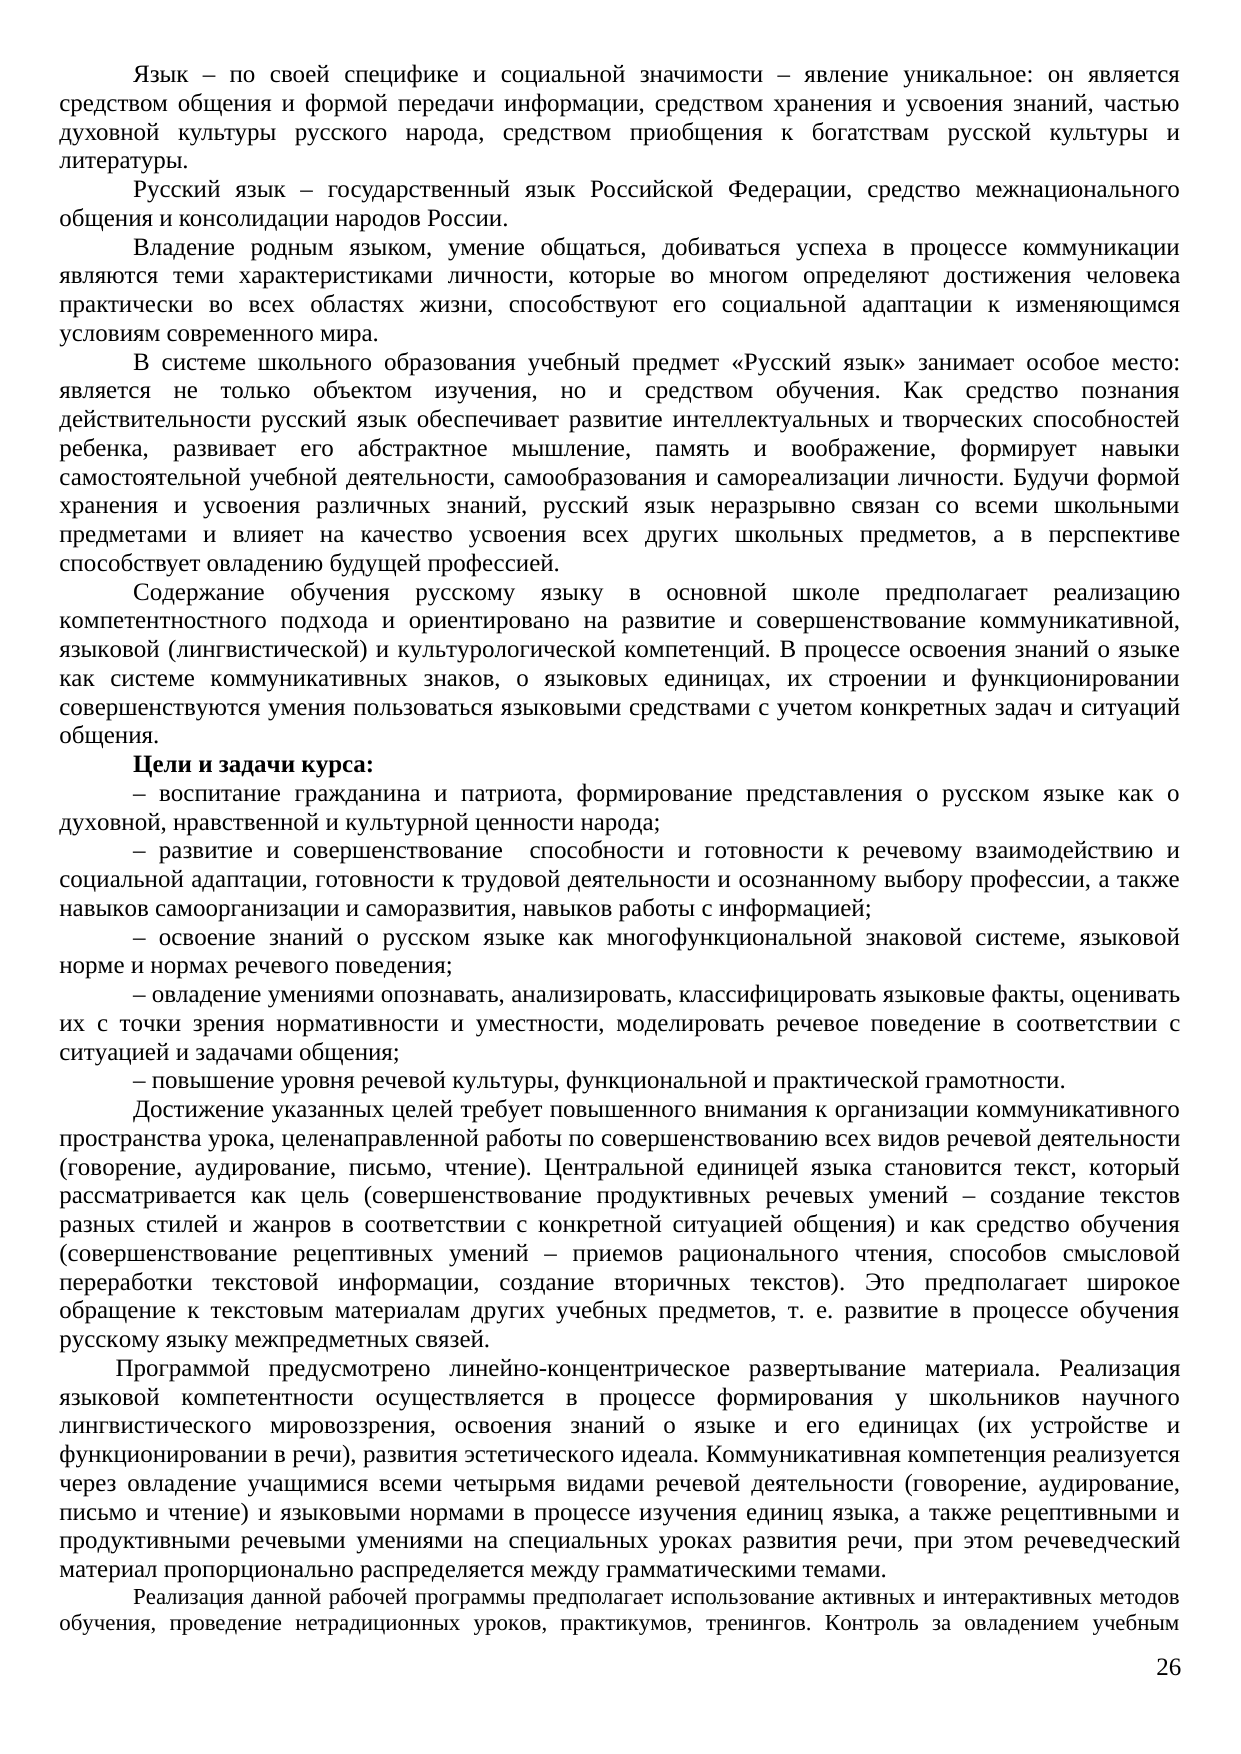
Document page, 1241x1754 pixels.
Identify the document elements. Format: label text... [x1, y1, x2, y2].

text – воспитание гражданина и патриота, формирование представления о русском языке как о духовной, нравственной и культурной ценности народа; [59, 778, 1181, 835]
text Достижение указанных целей требует повышенного внимания к организации коммуникативного пространства урока, целенаправленной работы по совершенствованию всех видов речевой деятельности (говорение, аудирование, письмо, чтение). Центральной единицей языка становится текст, который рассматривается как цель (совершенствование продуктивных речевых умений – создание текстов разных стилей и жанров в соответствии с конкретной ситуацией общения) и как средство обучения (совершенствование рецептивных умений – приемов рационального чтения, способов смысловой переработки текстовой информации, создание вторичных текстов). Это предполагает широкое обращение к текстовым материалам других учебных предметов, т. е. развитие в процессе обучения русскому языку межпредметных связей. [59, 1094, 1181, 1353]
text Содержание обучения русскому языку в основной школе предполагает реализацию компетентностного подхода и ориентировано на развитие и совершенствование коммуникативной, языковой (лингвистической) и культурологической компетенций. В процессе освоения знаний о языке как системе коммуникативных знаков, о языковых единицах, их строении и функционировании совершенствуются умения пользоваться языковыми средствами с учетом конкретных задач и ситуаций общения. [59, 577, 1181, 749]
text – освоение знаний о русском языке как многофункциональной знаковой системе, языковой норме и нормах речевого поведения; [59, 922, 1181, 979]
text Язык – по своей специфике и социальной значимости – явление уникальное: он является средством общения и формой передачи информации, средством хранения и усвоения знаний, частью духовной культуры русского народа, средством приобщения к богатствам русской культуры и литературы. [59, 59, 1181, 174]
text Программой предусмотрено линейно-концентрическое развертывание материала. Реализация языковой компетентности осуществляется в процессе формирования у школьников научного лингвистического мировоззрения, освоения знаний о языке и его единицах (их устройстве и функционировании в речи), развития эстетического идеала. Коммуникативная компетенция реализуется через овладение учащимися всеми четырьмя видами речевой деятельности (говорение, аудирование, письмо и чтение) и языковыми нормами в процессе изучения единиц языка, а также рецептивными и продуктивными речевыми умениями на специальных уроках развития речи, при этом речеведческий материал пропорционально распределяется между грамматическими темами. [59, 1353, 1181, 1583]
text – развитие и совершенствование способности и готовности к речевому взаимодействию и социальной адаптации, готовности к трудовой деятельности и осознанному выбору профессии, а также навыков самоорганизации и саморазвития, навыков работы с информацией; [59, 835, 1181, 922]
text Владение родным языком, умение общаться, добиваться успеха в процессе коммуникации являются теми характеристиками личности, которые во многом определяют достижения человека практически во всех областях жизни, способствуют его социальной адаптации к изменяющимся условиям современного мира. [59, 232, 1181, 347]
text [59, 1583, 1181, 1636]
text Цели и задачи курса: [59, 749, 1181, 778]
text – овладение умениями опознавать, анализировать, классифицировать языковые факты, оценивать их с точки зрения нормативности и уместности, моделировать речевое поведение в соответствии с ситуацией и задачами общения; [59, 979, 1181, 1065]
text – повышение уровня речевой культуры, функциональной и практической грамотности. [59, 1065, 1181, 1094]
text Русский язык – государственный язык Российской Федерации, средство межнационального общения и консолидации народов России. [59, 174, 1181, 232]
text В системе школьного образования учебный предмет «Русский язык» занимает особое место: является не только объектом изучения, но и средством обучения. Как средство познания действительности русский язык обеспечивает развитие интеллектуальных и творческих способностей ребенка, развивает его абстрактное мышление, память и воображение, формирует навыки самостоятельной учебной деятельности, самообразования и самореализации личности. Будучи формой хранения и усвоения различных знаний, русский язык неразрывно связан со всеми школьными предметами и влияет на качество усвоения всех других школьных предметов, а в перспективе способствует овладению будущей профессией. [59, 347, 1181, 577]
